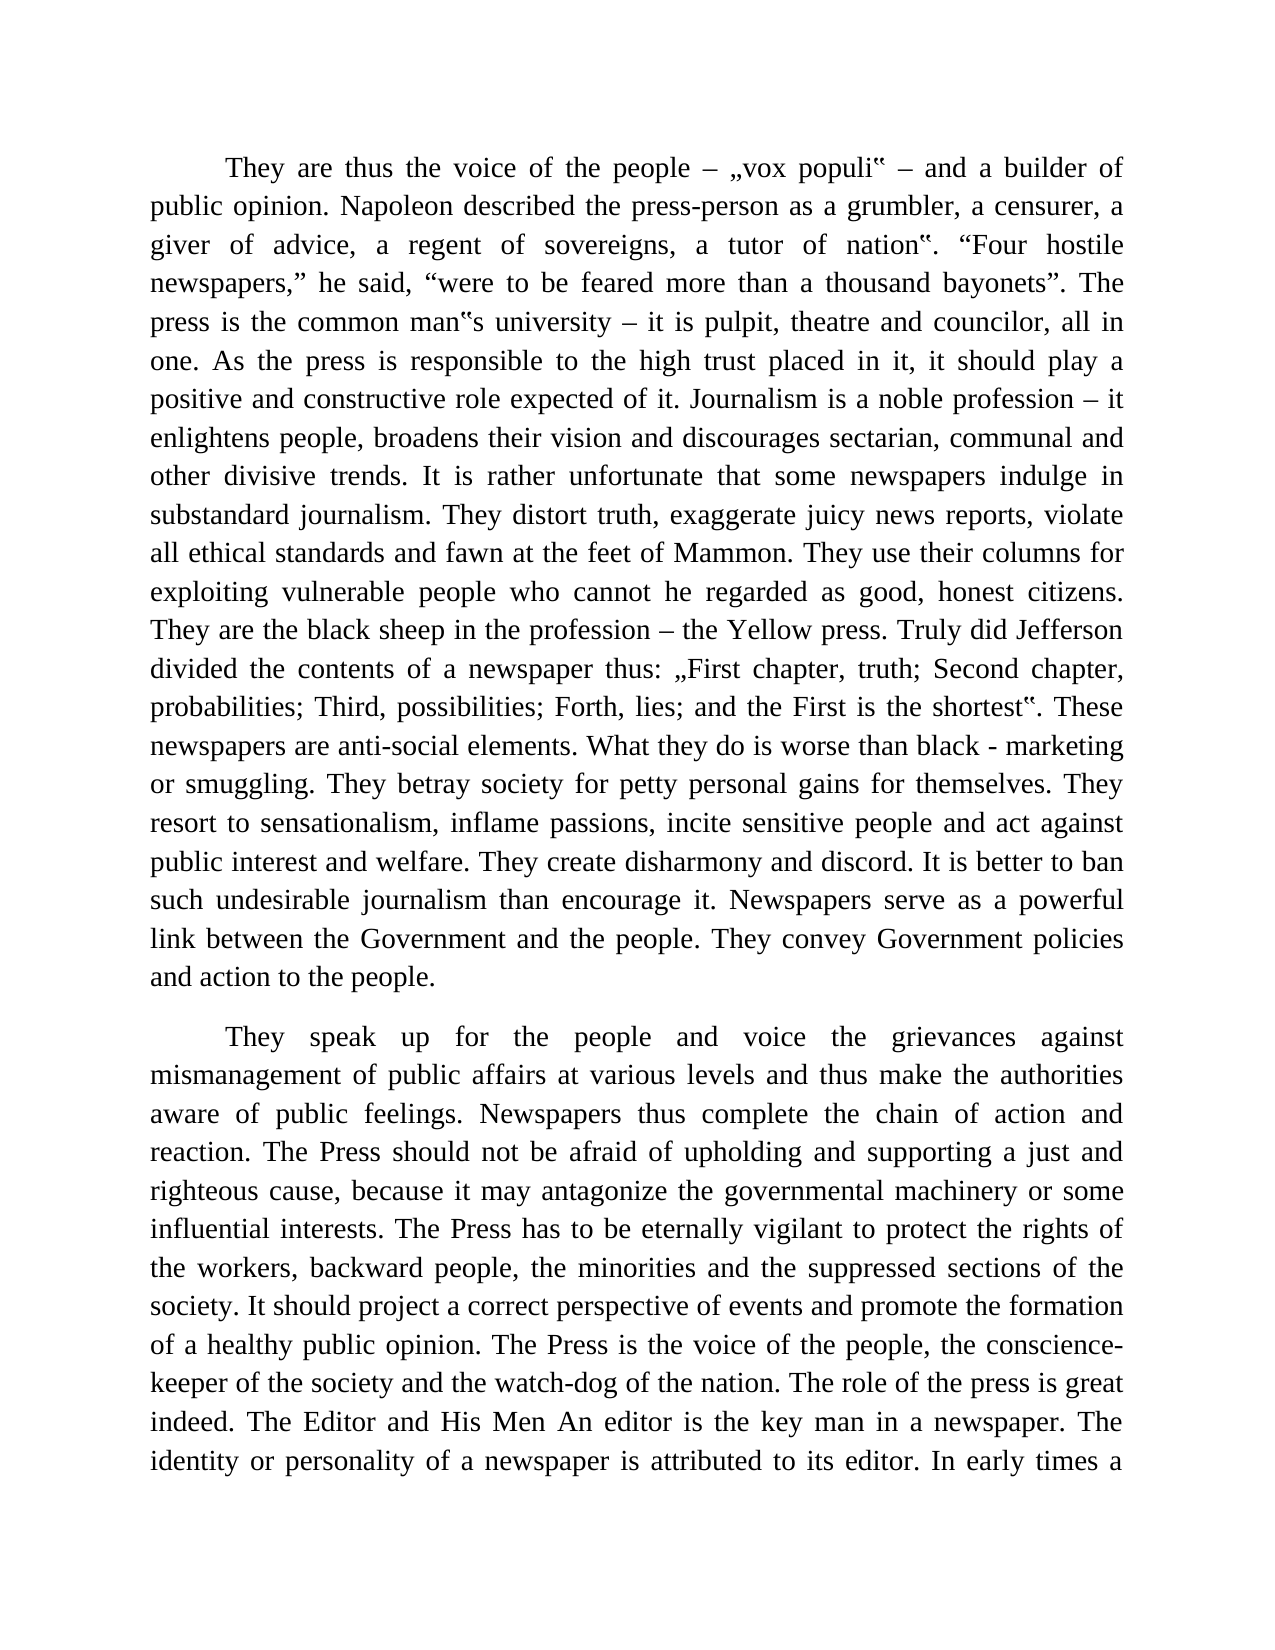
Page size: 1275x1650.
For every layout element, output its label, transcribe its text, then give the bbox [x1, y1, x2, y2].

text They are thus the voice of the people – „vox populi‟ – and a builder of public opinion. Napoleon described the press-person as a grumbler, a censurer, a giver of advice, a regent of sovereigns, a tutor of nation‟. “Four hostile newspapers,” he said, “were to be feared more than a thousand bayonets”. The press is the common man‟s university – it is pulpit, theatre and councilor, all in one. As the press is responsible to the high trust placed in it, it should play a positive and constructive role expected of it. Journalism is a noble profession – it enlightens people, broadens their vision and discourages sectarian, communal and other divisive trends. It is rather unfortunate that some newspapers indulge in substandard journalism. They distort truth, exaggerate juicy news reports, violate all ethical standards and fawn at the feet of Mammon. They use their columns for exploiting vulnerable people who cannot he regarded as good, honest citizens. They are the black sheep in the profession – the Yellow press. Truly did Jefferson divided the contents of a newspaper thus: „First chapter, truth; Second chapter, probabilities; Third, possibilities; Forth, lies; and the First is the shortest‟. These newspapers are anti-social elements. What they do is worse than black - marketing or smuggling. They betray society for petty personal gains for themselves. They resort to sensationalism, inflame passions, incite sensitive people and act against public interest and welfare. They create disharmony and discord. It is better to ban such undesirable journalism than encourage it. Newspapers serve as a powerful link between the Government and the people. They convey Government policies and action to the people. [150, 150, 1125, 993]
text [150, 1019, 1125, 1476]
